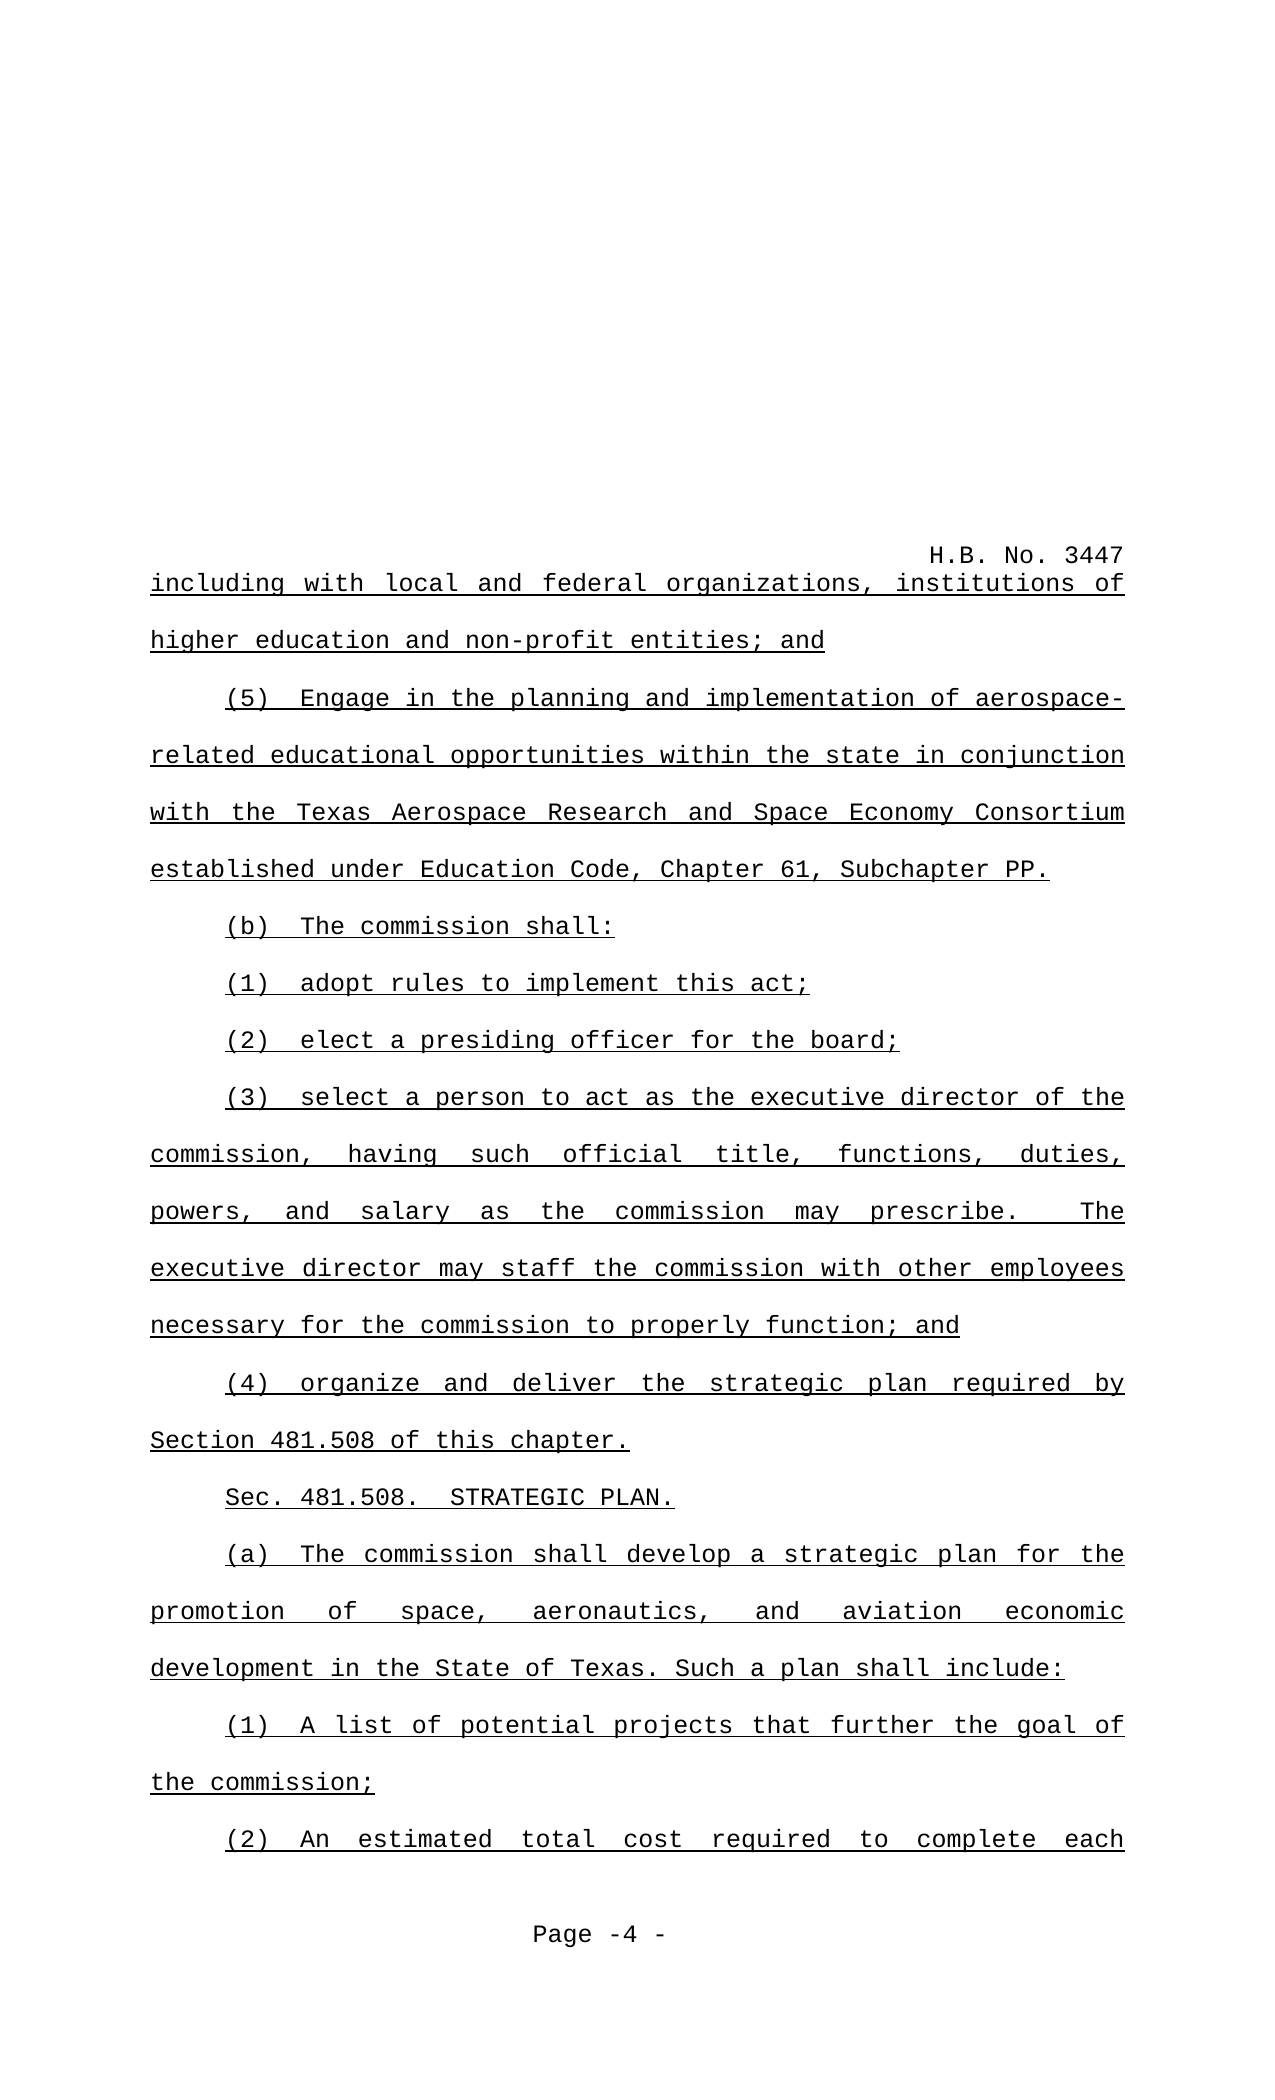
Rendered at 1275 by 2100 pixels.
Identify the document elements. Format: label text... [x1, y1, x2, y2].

text (3) select a person to act as the executive director of the commission, having such official title, functions, duties, powers, and salary as the commission may prescribe. The executive director may staff the commission with other employees necessary for the commission to properly function; and [150, 1167, 1125, 1222]
text (4) organize and deliver the strategic plan required by Section 481.508 of this chapter. [150, 1370, 1125, 1456]
text (2) elect a presiding officer for the board; [150, 1027, 1125, 1056]
text (a) The commission shall develop a strategic plan for the promotion of space, aeronautics, and aviation economic development in the State of Texas. Such a plan shall include: [150, 1623, 1125, 1684]
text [150, 1827, 1125, 1855]
text Sec. 481.508. STRATEGIC PLAN. [150, 1484, 1125, 1513]
text (3) select a person to act as the executive director of the commission, having such official title, functions, duties, powers, and salary as the commission may prescribe. The executive director may staff the commission with other employees necessary for the commission to properly function; and [150, 1084, 1125, 1165]
text (3) select a person to act as the executive director of the commission, having such official title, functions, duties, powers, and salary as the commission may prescribe. The executive director may staff the commission with other employees necessary for the commission to properly function; and [150, 1224, 1125, 1279]
text (3) select a person to act as the executive director of the commission, having such official title, functions, duties, powers, and salary as the commission may prescribe. The executive director may staff the commission with other employees necessary for the commission to properly function; and [150, 1281, 1125, 1341]
text (1) adopt rules to implement this act; [150, 970, 1125, 999]
text (5) Engage in the planning and implementation of aerospace-related educational opportunities within the state in conjunction with the Texas Aerospace Research and Space Economy Consortium established under Education Code, Chapter 61, Subchapter PP. [150, 824, 1125, 885]
text (a) The commission shall develop a strategic plan for the promotion of space, aeronautics, and aviation economic development in the State of Texas. Such a plan shall include: [150, 1541, 1125, 1622]
text (5) Engage in the planning and implementation of aerospace-related educational opportunities within the state in conjunction with the Texas Aerospace Research and Space Economy Consortium established under Education Code, Chapter 61, Subchapter PP. [150, 767, 1125, 822]
text (5) Engage in the planning and implementation of aerospace-related educational opportunities within the state in conjunction with the Texas Aerospace Research and Space Economy Consortium established under Education Code, Chapter 61, Subchapter PP. [150, 685, 1125, 765]
text (1) A list of potential projects that further the goal of the commission; [150, 1712, 1125, 1798]
text (b) The commission shall: [150, 913, 1125, 942]
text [150, 571, 1125, 594]
